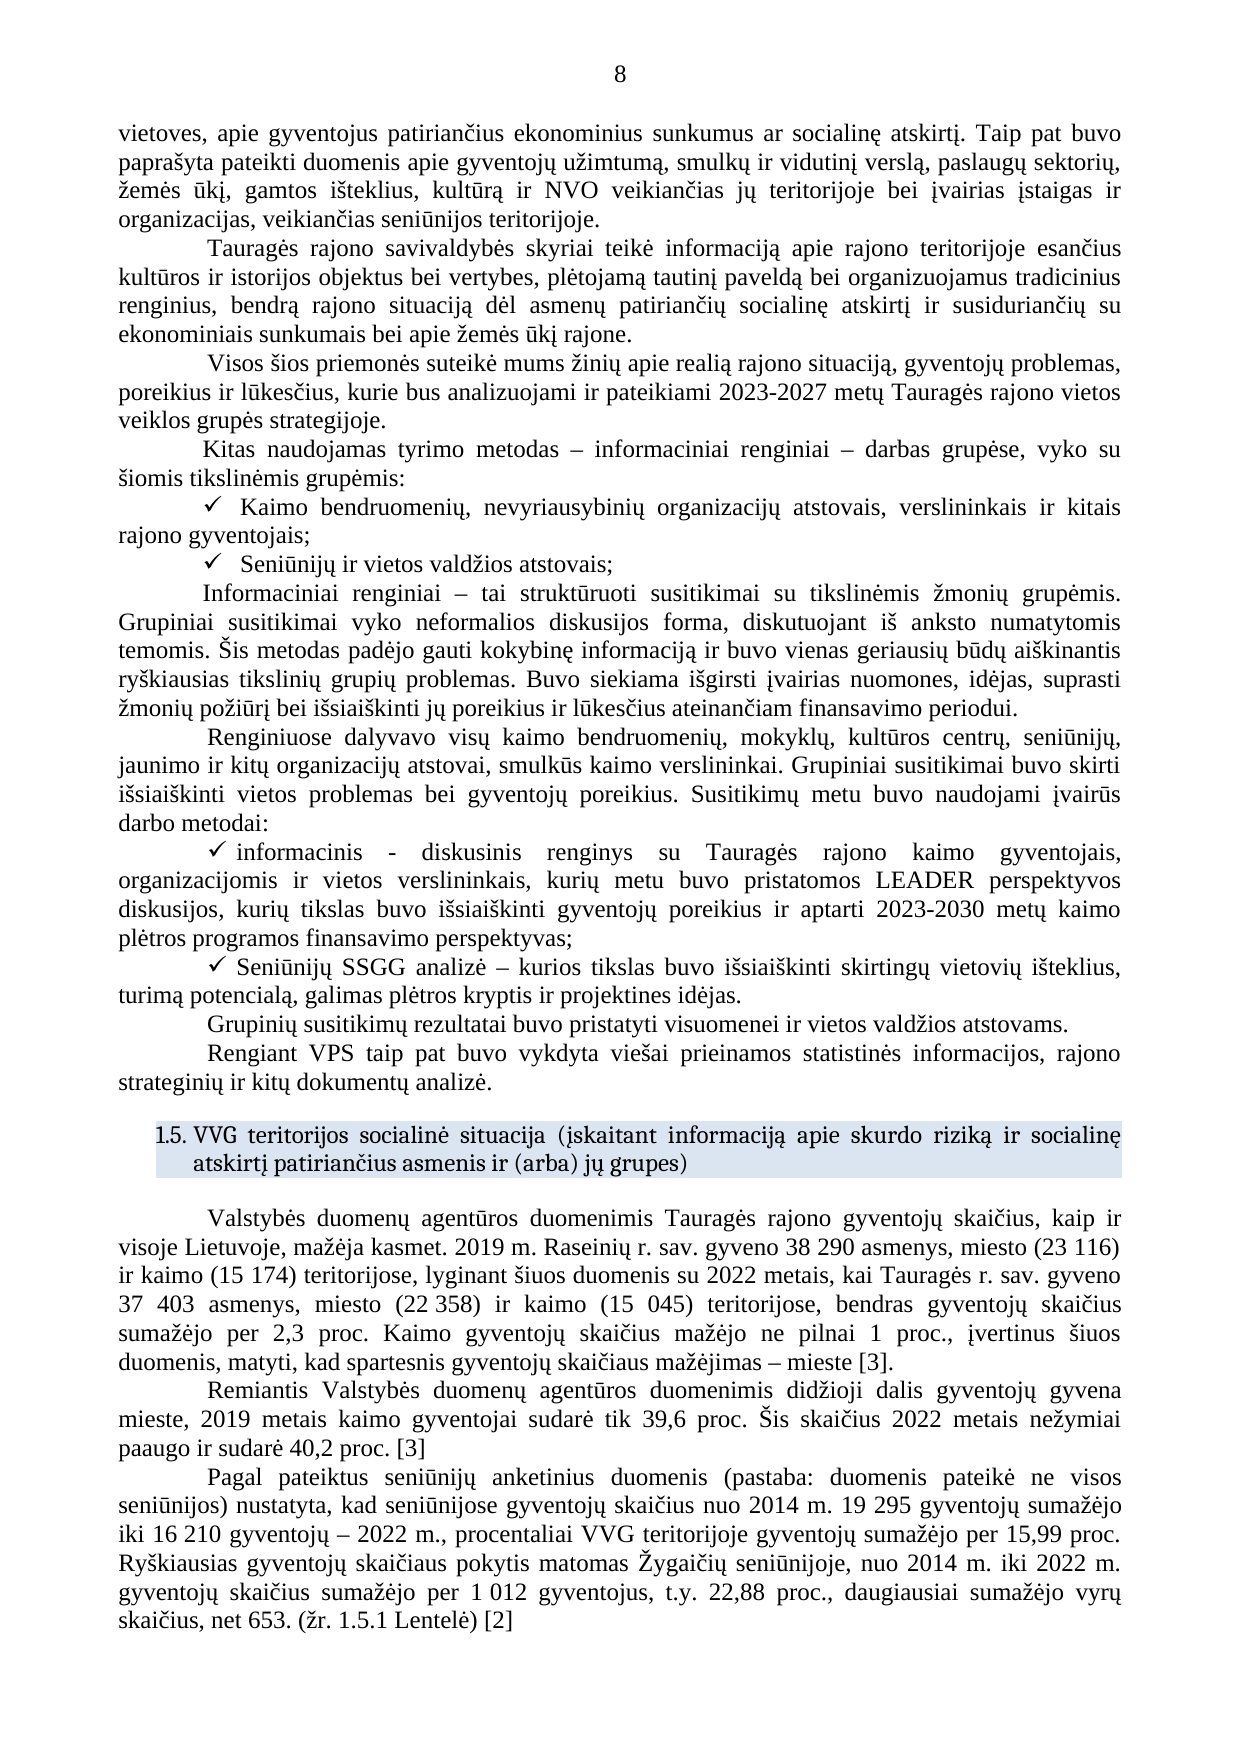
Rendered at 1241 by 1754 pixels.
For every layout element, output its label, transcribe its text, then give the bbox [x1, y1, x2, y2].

text Pagal pateiktus seniūnijų anketinius duomenis (pastaba: duomenis pateikė ne visos seniūnijos) nustatyta, kad seniūnijose gyventojų skaičius nuo 2014 m. 19 295 gyventojų sumažėjo iki 16 210 gyventojų – 2022 m., procentaliai VVG teritorijoje gyventojų sumažėjo per 15,99 proc. Ryškiausias gyventojų skaičiaus pokytis matomas Žygaičių seniūnijoje, nuo 2014 m. iki 2022 m. gyventojų skaičius sumažėjo per 1 012 gyventojus, t.y. 22,88 proc., daugiausiai sumažėjo vyrų skaičius, net 653. (žr. 1.5.1 Lentelė) [2] [118, 1462, 1122, 1634]
text Grupinių susitikimų rezultatai buvo pristatyti visuomenei ir vietos valdžios atstovams. [118, 1009, 1122, 1038]
list Seniūnijų SSGG analizė – kurios tikslas buvo išsiaiškinti skirtingų vietovių išteklius, turimą potencialą, galimas plėtros kryptis ir projektines idėjas. [118, 952, 1122, 1009]
subtitle VVG teritorijos socialinė situacija (įskaitant informaciją apie skurdo riziką ir socialinę atskirtį patiriančius asmenis ir (arba) jų grupes) [156, 1121, 1122, 1178]
text Visos šios priemonės suteikė mums žinių apie realią rajono situaciją, gyventojų problemas, poreikius ir lūkesčius, kurie bus analizuojami ir pateikiami 2023-2027 metų Tauragės rajono vietos veiklos grupės strategijoje. [118, 348, 1122, 434]
list Informaciniai renginiai – tai struktūruoti susitikimai su tikslinėmis žmonių grupėmis. Grupiniai susitikimai vyko neformalios diskusijos forma, diskutuojant iš anksto numatytomis temomis. Šis metodas padėjo gauti kokybinę informaciją ir buvo vienas geriausių būdų aiškinantis ryškiausias tikslinių grupių problemas. Buvo siekiama išgirsti įvairias nuomones, idėjas, suprasti žmonių požiūrį bei išsiaiškinti jų poreikius ir lūkesčius ateinančiam finansavimo periodui. [118, 578, 1122, 722]
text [118, 118, 1122, 233]
text Renginiuose dalyvavo visų kaimo bendruomenių, mokyklų, kultūros centrų, seniūnijų, jaunimo ir kitų organizacijų atstovai, smulkūs kaimo verslininkai. Grupiniai susitikimai buvo skirti išsiaiškinti vietos problemas bei gyventojų poreikius. Susitikimų metu buvo naudojami įvairūs darbo metodai: [118, 722, 1122, 837]
text Remiantis Valstybės duomenų agentūros duomenimis didžioji dalis gyventojų gyvena mieste, 2019 metais kaimo gyventojai sudarė tik 39,6 proc. Šis skaičius 2022 metais nežymiai paaugo ir sudarė 40,2 proc. [3] [118, 1376, 1122, 1462]
list Kaimo bendruomenių, nevyriausybinių organizacijų atstovais, verslininkais ir kitais rajono gyventojais; [118, 492, 1122, 549]
text Valstybės duomenų agentūros duomenimis Tauragės rajono gyventojų skaičius, kaip ir visoje Lietuvoje, mažėja kasmet. 2019 m. Raseinių r. sav. gyveno 38 290 asmenys, miesto (23 116) ir kaimo (15 174) teritorijose, lyginant šiuos duomenis su 2022 metais, kai Tauragės r. sav. gyveno 37 403 asmenys, miesto (22 358) ir kaimo (15 045) teritorijose, bendras gyventojų skaičius sumažėjo per 2,3 proc. Kaimo gyventojų skaičius mažėjo ne pilnai 1 proc., įvertinus šiuos duomenis, matyti, kad spartesnis gyventojų skaičiaus mažėjimas – mieste [3]. [118, 1203, 1122, 1376]
list informacinis - diskusinis renginys su Tauragės rajono kaimo gyventojais, organizacijomis ir vietos verslininkais, kurių metu buvo pristatomos LEADER perspektyvos diskusijos, kurių tikslas buvo išsiaiškinti gyventojų poreikius ir aptarti 2023-2030 metų kaimo plėtros programos finansavimo perspektyvas; [118, 837, 1122, 952]
list Seniūnijų ir vietos valdžios atstovais; [118, 549, 1122, 578]
text Rengiant VPS taip pat buvo vykdyta viešai prieinamos statistinės informacijos, rajono strateginių ir kitų dokumentų analizė. [118, 1038, 1122, 1096]
text Tauragės rajono savivaldybės skyriai teikė informaciją apie rajono teritorijoje esančius kultūros ir istorijos objektus bei vertybes, plėtojamą tautinį paveldą bei organizuojamus tradicinius renginius, bendrą rajono situaciją dėl asmenų patiriančių socialinę atskirtį ir susiduriančių su ekonominiais sunkumais bei apie žemės ūkį rajone. [118, 233, 1122, 348]
text Kitas naudojamas tyrimo metodas – informaciniai renginiai – darbas grupėse, vyko su šiomis tikslinėmis grupėmis: [118, 434, 1122, 492]
